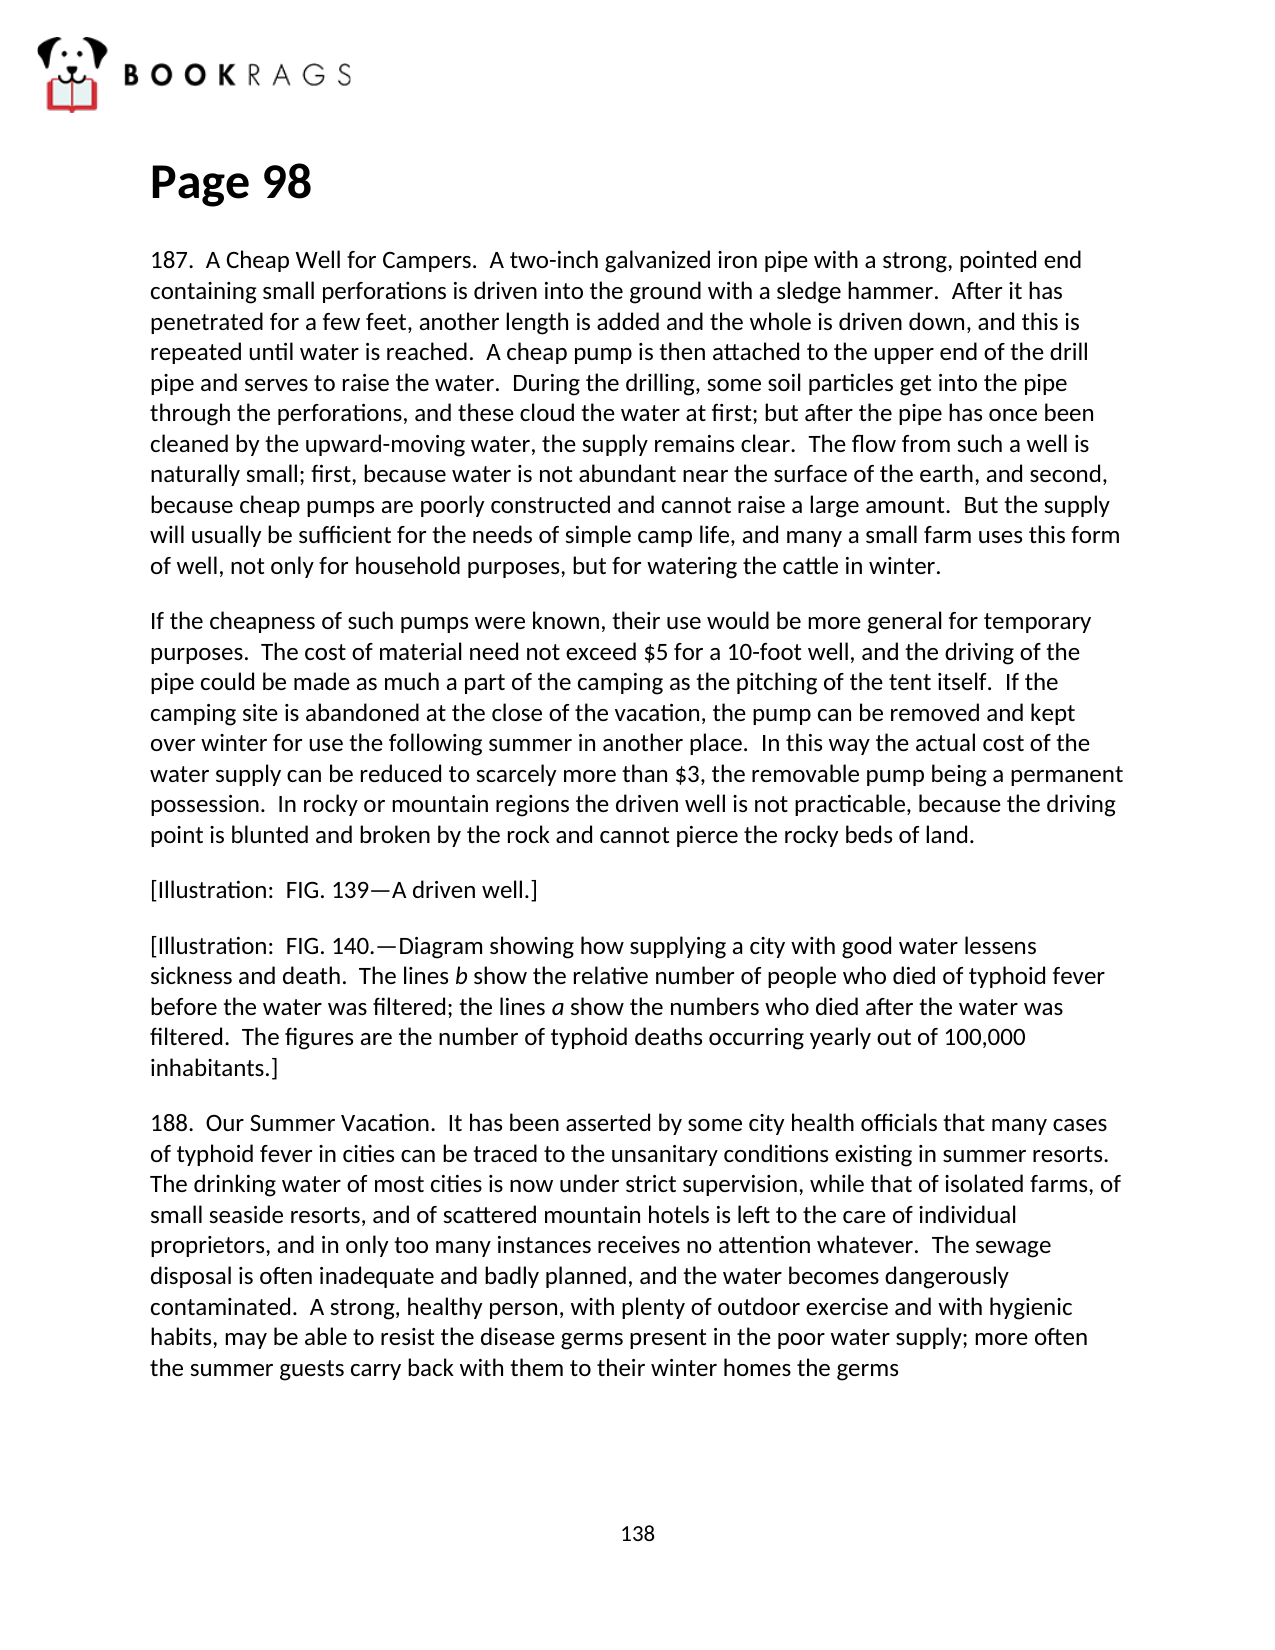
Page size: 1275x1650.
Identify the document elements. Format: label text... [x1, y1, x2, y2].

text 188. Our Summer Vacation. It has been asserted by some city health officials that many cases of typhoid fever in cities can be traced to the unsanitary conditions existing in summer resorts. The drinking water of most cities is now under strict supervision, while that of isolated farms, of small seaside resorts, and of scattered mountain hotels is left to the care of individual proprietors, and in only too many instances receives no attention whatever. The sewage disposal is often inadequate and badly planned, and the water becomes dangerously contaminated. A strong, healthy person, with plenty of outdoor exercise and with hygienic habits, may be able to resist the disease germs present in the poor water supply; more often the summer guests carry back with them to their winter homes the germs [150, 1108, 1125, 1382]
text 187. A Cheap Well for Campers. A two-inch galvanized iron pipe with a strong, pointed end containing small perforations is driven into the ground with a sledge hammer. After it has penetrated for a few feet, another length is added and the whole is driven down, and this is repeated until water is reached. A cheap pump is then attached to the upper end of the drill pipe and serves to raise the water. During the drilling, some soil particles get into the pipe through the perforations, and these cloud the water at first; but after the pipe has once been cleaned by the upward-moving water, the supply remains clear. The flow from such a well is naturally small; first, because water is not abundant near the surface of the earth, and second, because cheap pumps are poorly constructed and cannot raise a large amount. But the supply will usually be sufficient for the needs of simple camp life, and many a small farm uses this form of well, not only for household purposes, but for watering the cattle in winter. [150, 244, 1125, 580]
text Page 98 [150, 150, 1125, 211]
text [Illustration: FIG. 139—­A driven well.] [150, 874, 1125, 905]
picture [37, 37, 351, 113]
text If the cheapness of such pumps were known, their use would be more general for temporary purposes. The cost of material need not exceed $5 for a 10-foot well, and the driving of the pipe could be made as much a part of the camping as the pitching of the tent itself. If the camping site is abandoned at the close of the vacation, the pump can be removed and kept over winter for use the following summer in another place. In this way the actual cost of the water supply can be reduced to scarcely more than $3, the removable pump being a permanent possession. In rocky or mountain regions the driven well is not practicable, because the driving point is blunted and broken by the rock and cannot pierce the rocky beds of land. [150, 605, 1125, 849]
text [Illustration: FIG. 140.—­Diagram showing how supplying a city with good water lessens sickness and death. The lines b show the relative number of people who died of typhoid fever before the water was filtered; the lines a show the numbers who died after the water was filtered. The figures are the number of typhoid deaths occurring yearly out of 100,000 inhabitants.] [150, 930, 1125, 1083]
